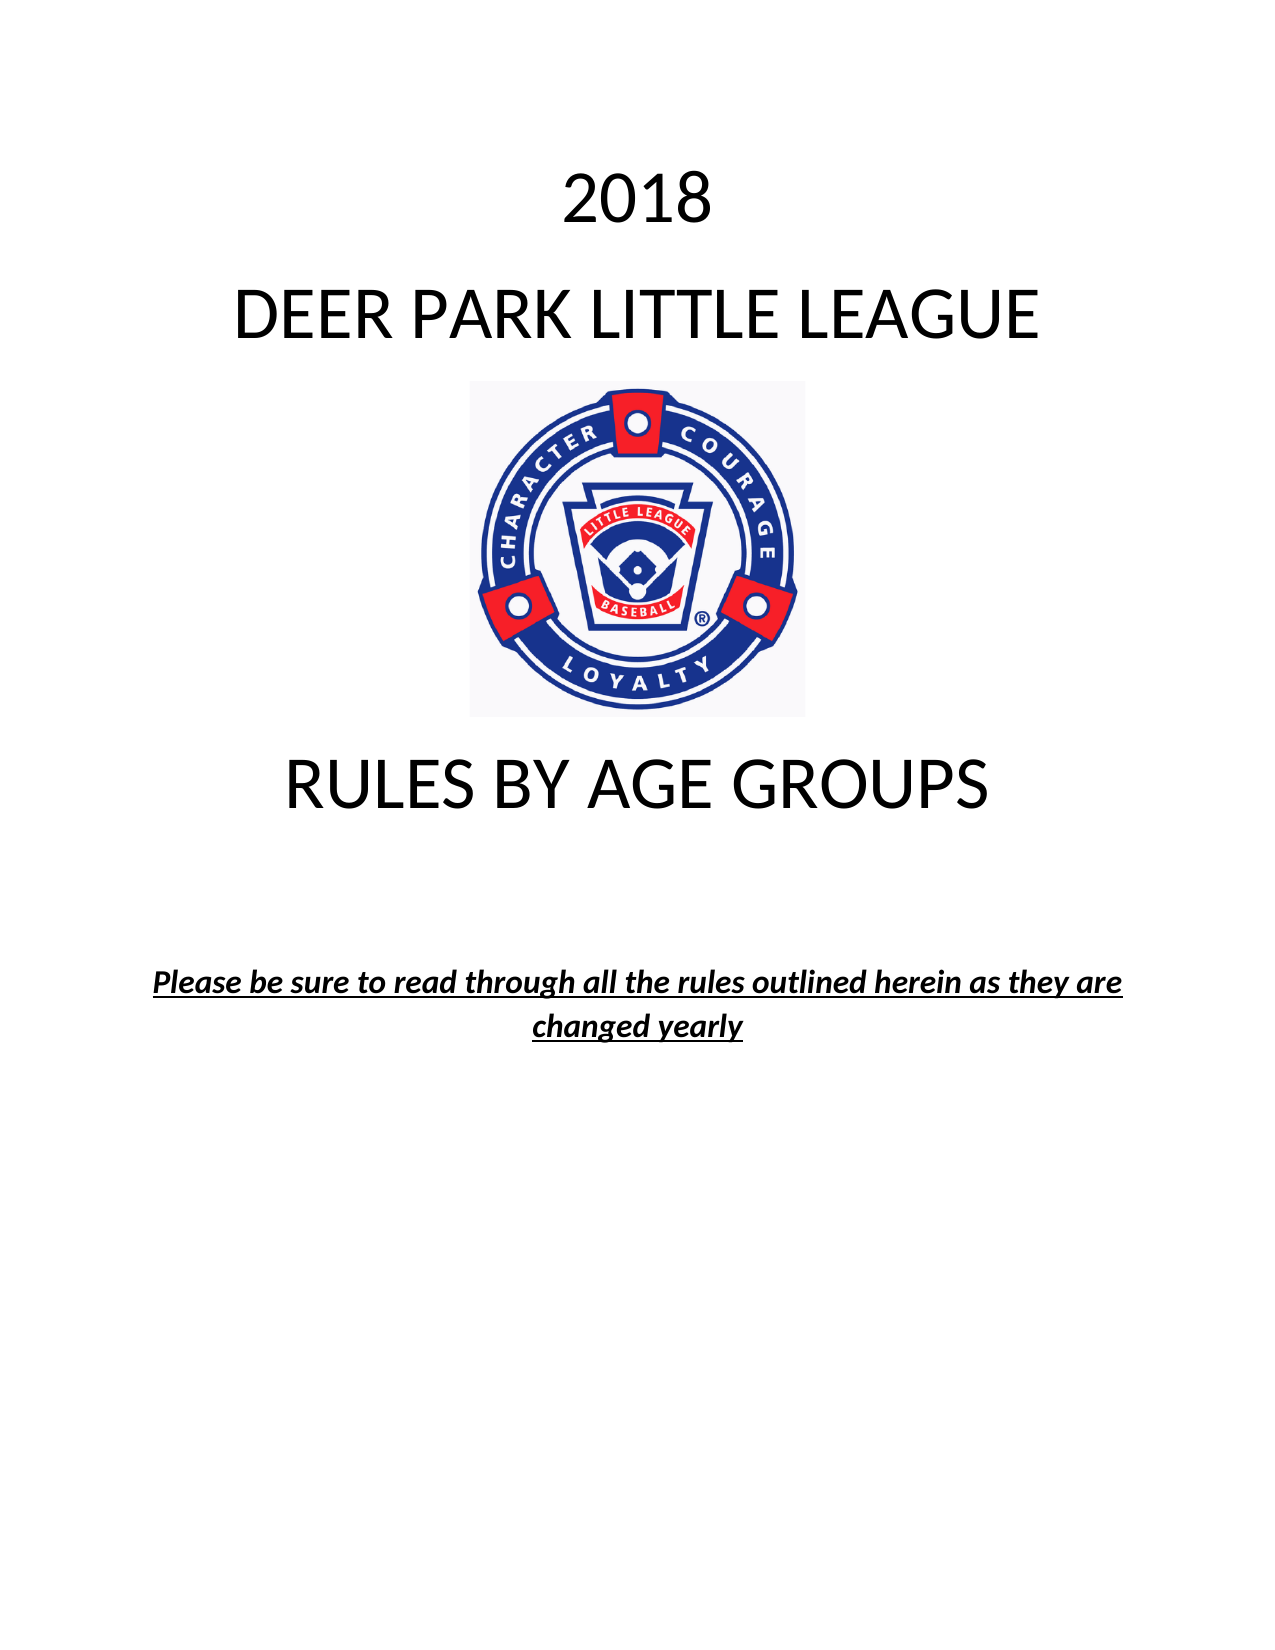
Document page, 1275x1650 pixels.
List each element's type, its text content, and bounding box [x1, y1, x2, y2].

picture [469, 381, 806, 717]
text RULES BY AGE GROUPS [150, 736, 1125, 827]
text 2018 [150, 150, 1125, 242]
text DEER PARK LITTLE LEAGUE [150, 266, 1125, 357]
text Please be sure to read through all the rules outlined herein as they are changed yearly [150, 962, 1125, 1046]
